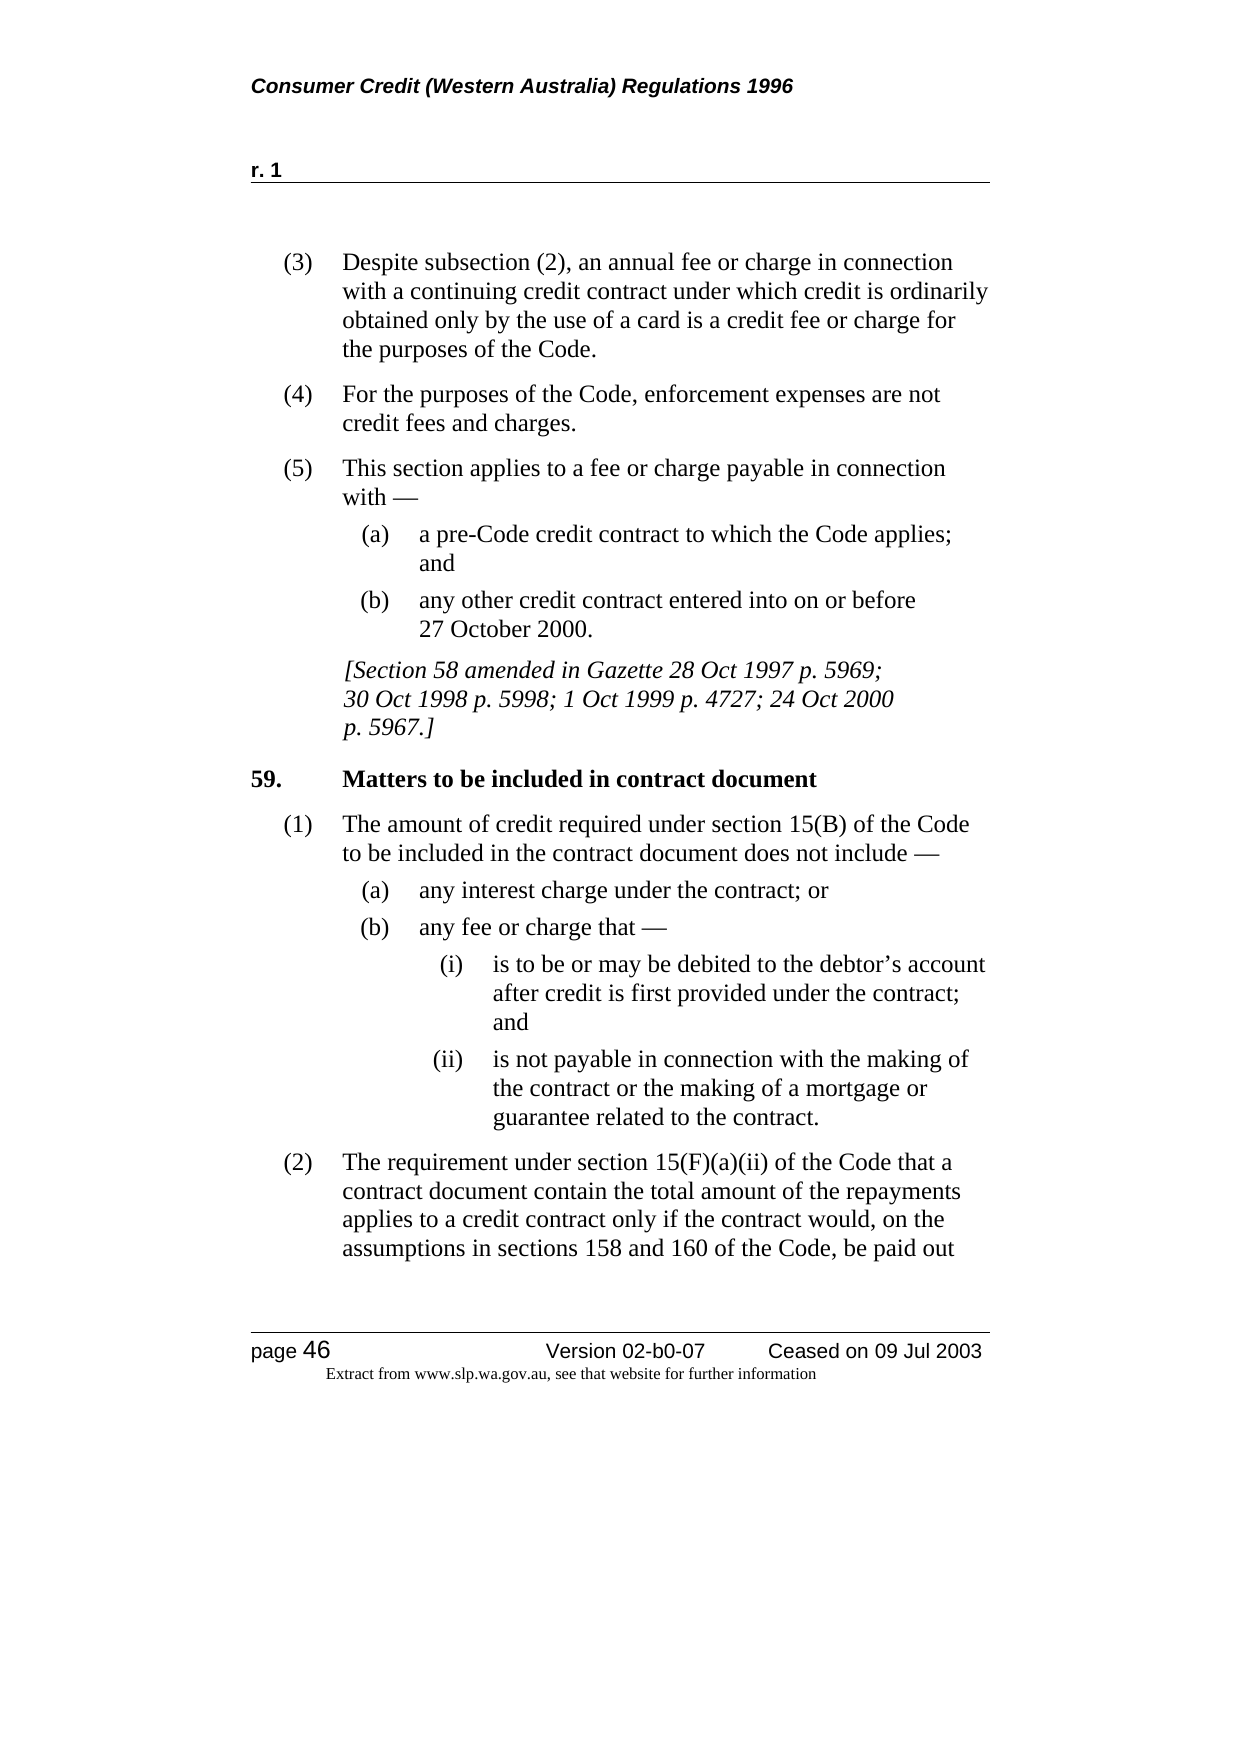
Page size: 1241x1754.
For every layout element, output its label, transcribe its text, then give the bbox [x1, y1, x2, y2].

text (b) any other credit contract entered into on or before 27 October 2000. [251, 585, 990, 642]
text [Section 58 amended in Gazette 28 Oct 1997 p. 5969; 30 Oct 1998 p. 5998; 1 Oct 1999 p. 4727; 24 Oct 2000 p. 5967.] [251, 655, 990, 741]
text (4) For the purposes of the Code, enforcement expenses are not credit fees and charges. [251, 379, 990, 437]
text (ii) is not payable in connection with the making of the contract or the making of a mortgage or guarantee related to the contract. [251, 1044, 990, 1130]
text (i) is to be or may be debited to the debtor’s account after credit is first provided under the contract; and [251, 949, 990, 1036]
text (1) The amount of credit required under section 15(B) of the Code to be included in the contract document does not include — [251, 809, 990, 867]
text (a) any interest charge under the contract; or [251, 875, 990, 904]
text (5) This section applies to a fee or charge payable in connection with — [251, 453, 990, 511]
subtitle 59. Matters to be included in contract document [251, 764, 990, 793]
text (3) Despite subsection (2), an annual fee or charge in connection with a continuing credit contract under which credit is ordinarily obtained only by the use of a card is a credit fee or charge for the purposes of the Code. [251, 247, 990, 362]
text (b) any fee or charge that — [251, 912, 990, 941]
text (a) a pre-Code credit contract to which the Code applies; and [251, 519, 990, 577]
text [251, 1147, 990, 1262]
